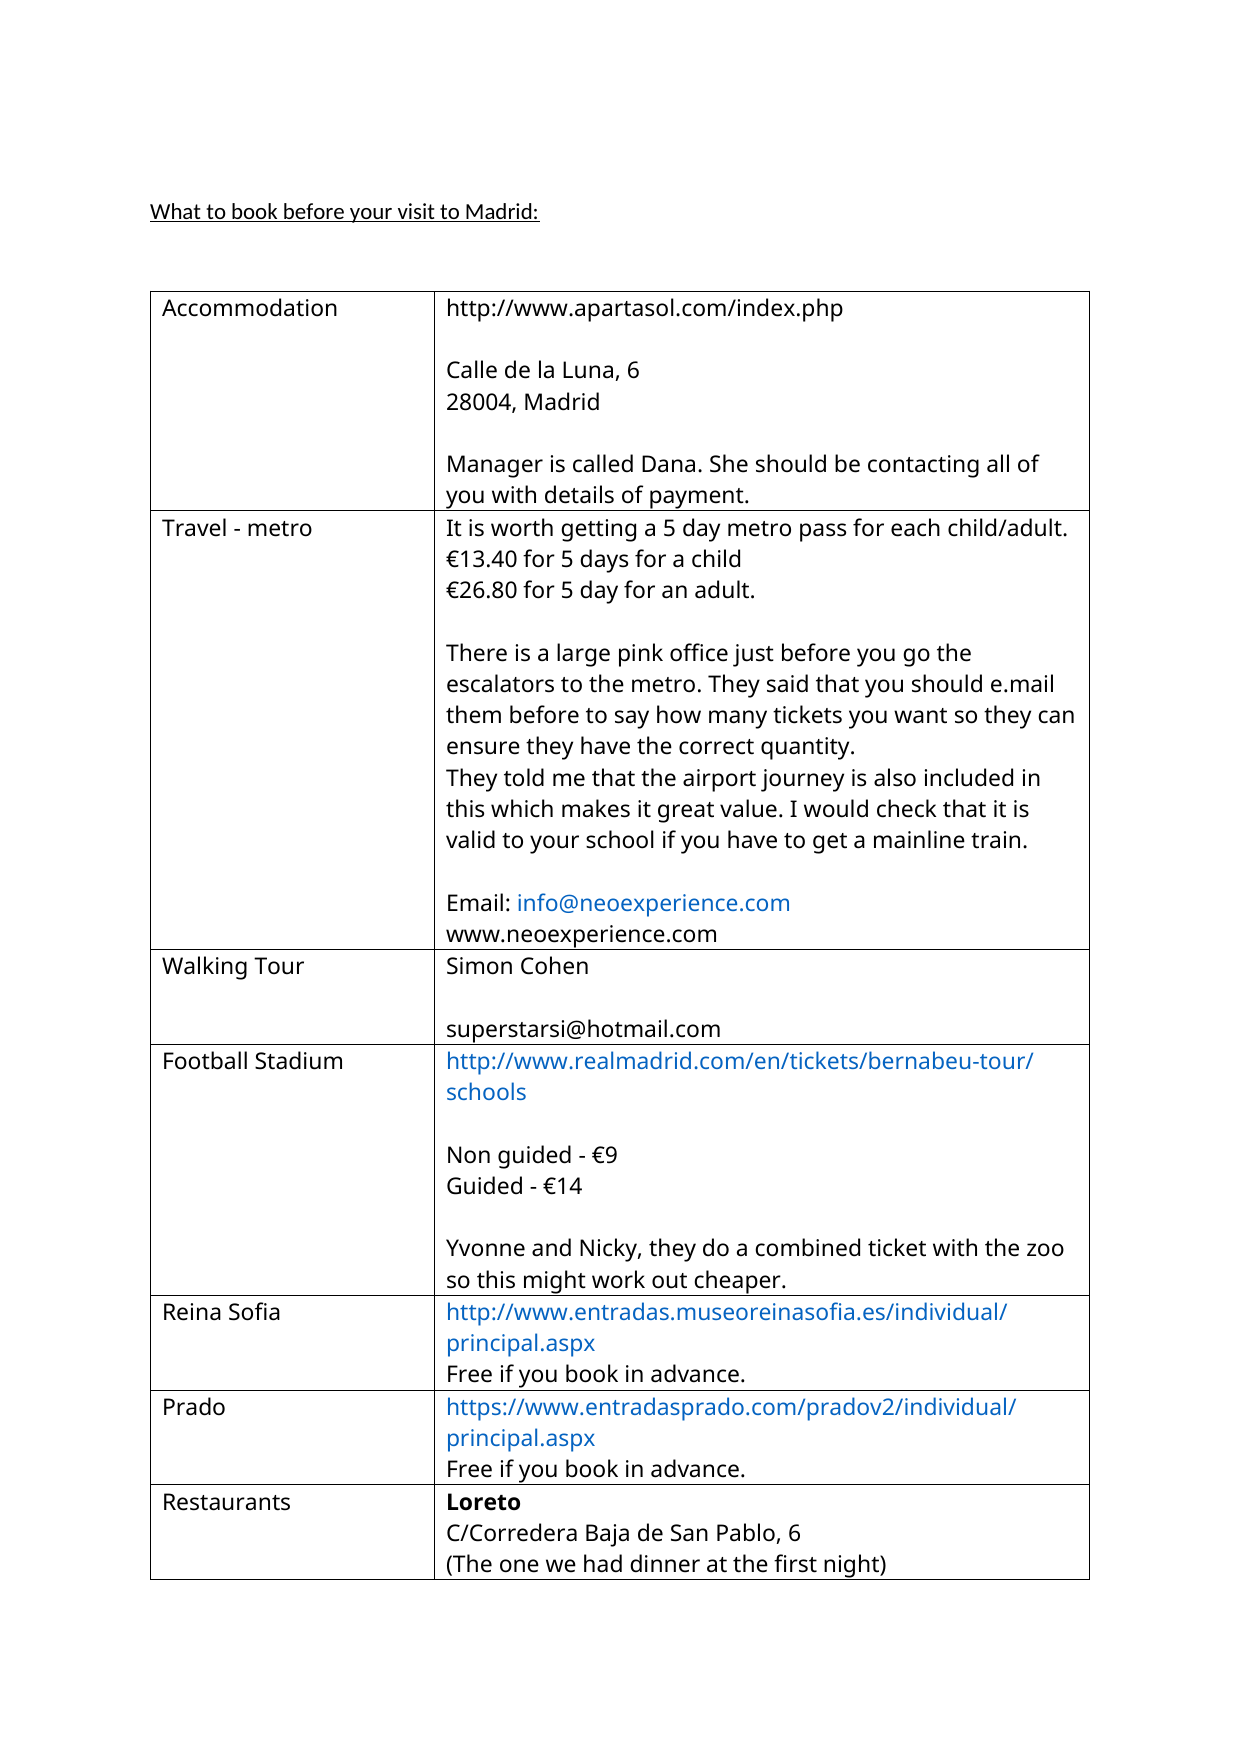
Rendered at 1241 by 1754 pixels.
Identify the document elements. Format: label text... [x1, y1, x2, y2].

table_cell Restaurants [151, 1485, 434, 1579]
table_cell http://www.realmadrid.com/en/tickets/bernabeu-tour/schools Non guided - €9 Guided - €14 Yvonne and Nicky, they do a combined ticket with the zoo so this might work out cheaper. [435, 1045, 1089, 1295]
text What to book before your visit to Madrid: [150, 197, 1090, 225]
table_cell Travel - metro [151, 511, 434, 949]
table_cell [435, 1485, 1089, 1579]
table_cell It is worth getting a 5 day metro pass for each child/adult. €13.40 for 5 days for a child €26.80 for 5 day for an adult. There is a large pink office just before you go the escalators to the metro. They said that you should e.mail them before to say how many tickets you want so they can ensure they have the correct quantity. They told me that the airport journey is also included in this which makes it great value. I would check that it is valid to your school if you have to get a mainline train. Email: info@neoexperience.com www.neoexperience.com [435, 511, 1089, 949]
table_cell Prado [151, 1391, 434, 1484]
table_cell http://www.entradas.museoreinasofia.es/individual/principal.aspx Free if you book in advance. [435, 1296, 1089, 1389]
table_cell Walking Tour [151, 950, 434, 1044]
table_header http://www.apartasol.com/index.php Calle de la Luna, 6 28004, Madrid Manager is called Dana. She should be contacting all of you with details of payment. [435, 292, 1089, 510]
table_header Accommodation [151, 292, 434, 510]
table_cell https://www.entradasprado.com/pradov2/individual/principal.aspx Free if you book in advance. [435, 1391, 1089, 1484]
table_cell Reina Sofia [151, 1296, 434, 1389]
table_cell Football Stadium [151, 1045, 434, 1295]
table_cell Simon Cohen superstarsi@hotmail.com [435, 950, 1089, 1044]
